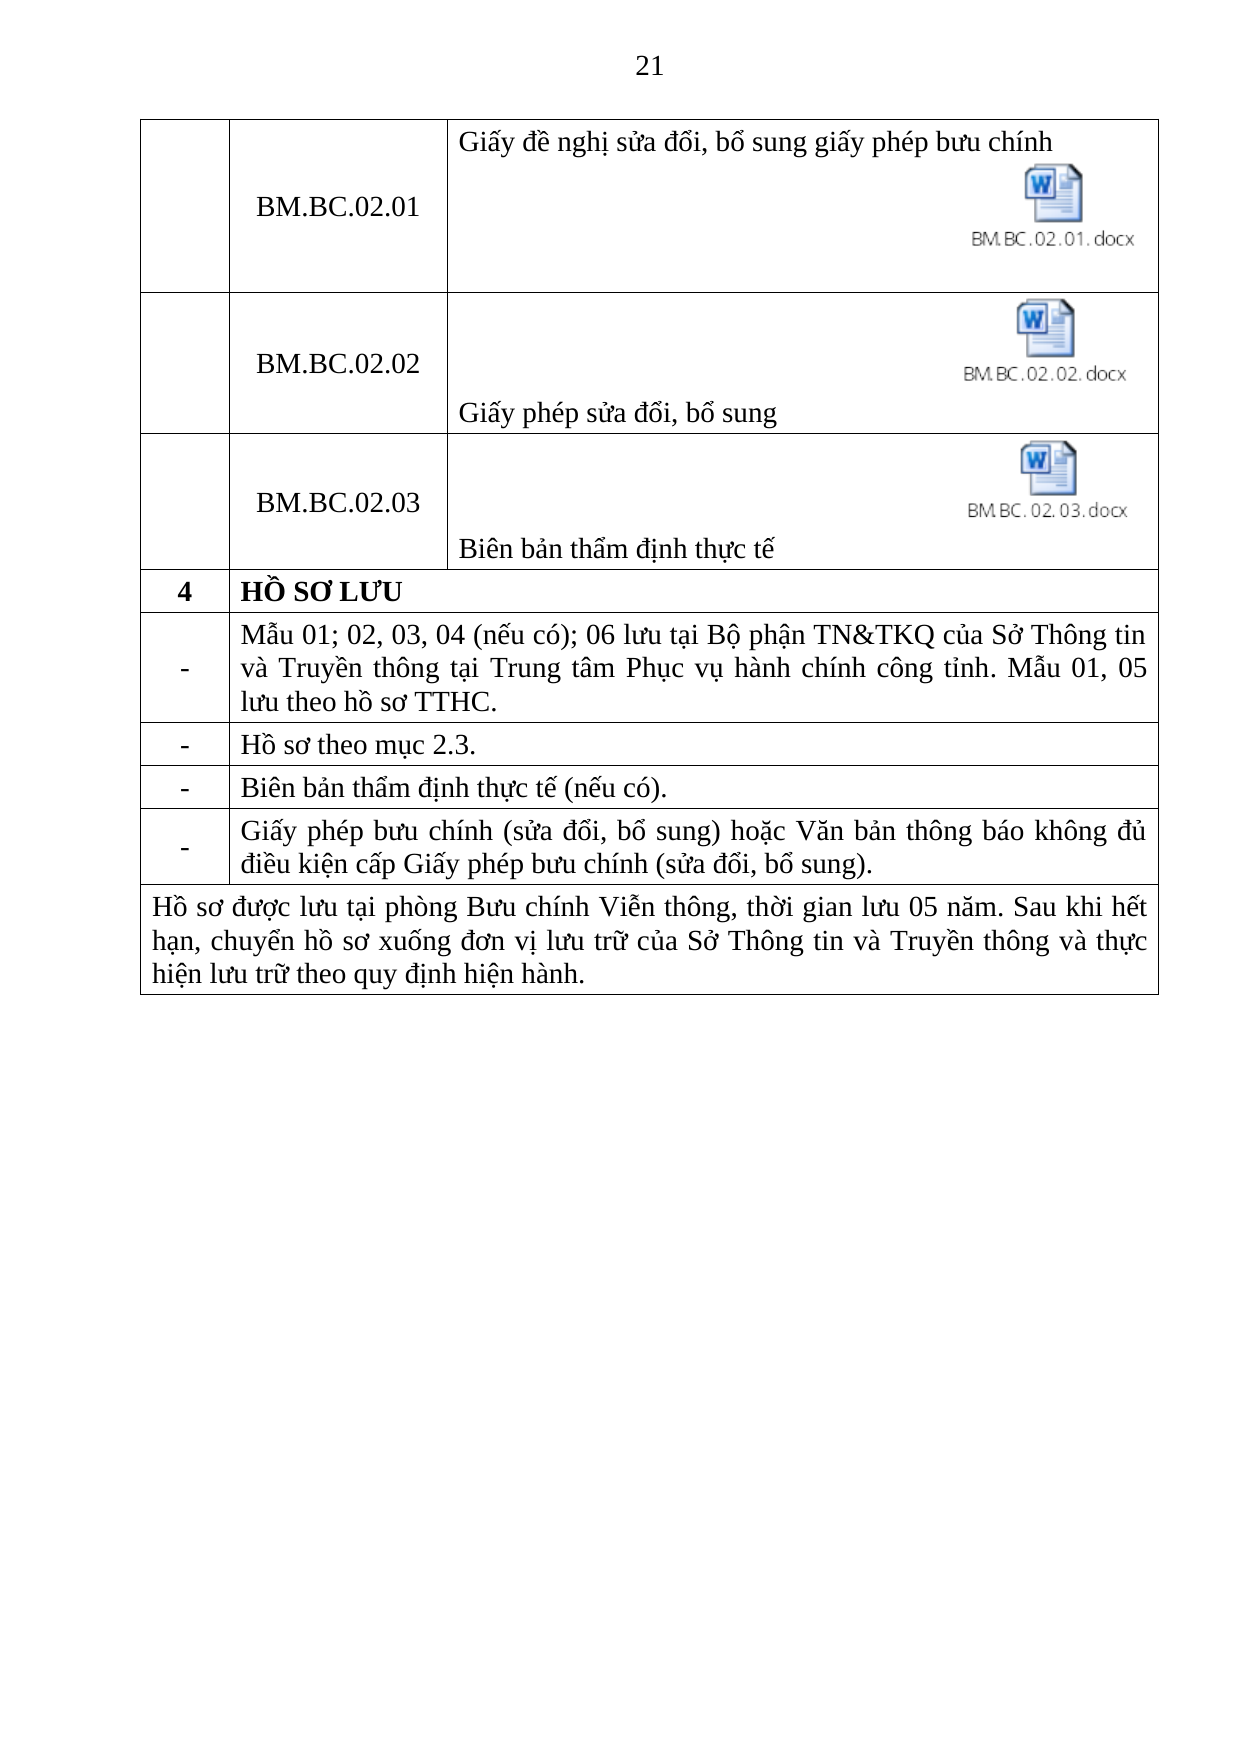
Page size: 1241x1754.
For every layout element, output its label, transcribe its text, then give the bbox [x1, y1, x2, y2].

table_cell HỒ SƠ LƯU [230, 570, 1158, 612]
table_cell Biên bản thẩm định thực tế (nếu có). [230, 766, 1158, 807]
table_cell BM.BC.02.01 [230, 120, 447, 292]
table_cell - [141, 613, 229, 722]
table_cell [141, 434, 229, 569]
table_cell Biên bản thẩm định thực tế [448, 434, 1158, 569]
table_cell Giấy phép bưu chính (sửa đổi, bổ sung) hoặc Văn bản thông báo không đủ điều kiện cấp Giấy phép bưu chính (sửa đổi, bổ sung). [230, 809, 1158, 884]
table_cell - [141, 723, 229, 764]
table_cell - [141, 766, 229, 807]
table_cell BM.BC.02.03 [230, 434, 447, 569]
table_cell - [141, 809, 229, 884]
table_cell Giấy đề nghị sửa đổi, bổ sung giấy phép bưu chính [448, 120, 1158, 292]
table_cell [141, 293, 229, 433]
table_cell BM.BC.02.02 [230, 293, 447, 433]
table_cell Hồ sơ theo mục 2.3. [230, 723, 1158, 764]
table_cell 4 [141, 570, 229, 612]
table_cell [141, 120, 229, 292]
table_cell Hồ sơ được lưu tại phòng Bưu chính Viễn thông, thời gian lưu 05 năm. Sau khi hết hạn, chuyển hồ sơ xuống đơn vị lưu trữ của Sở Thông tin và Truyền thông và thực hiện lưu trữ theo quy định hiện hành. [141, 885, 1158, 994]
table_cell Giấy phép sửa đổi, bổ sung [448, 293, 1158, 433]
table_cell Mẫu 01; 02, 03, 04 (nếu có); 06 lưu tại Bộ phận TN&TKQ của Sở Thông tin và Truyền thông tại Trung tâm Phục vụ hành chính công tỉnh. Mẫu 01, 05 lưu theo hồ sơ TTHC. [230, 613, 1158, 722]
